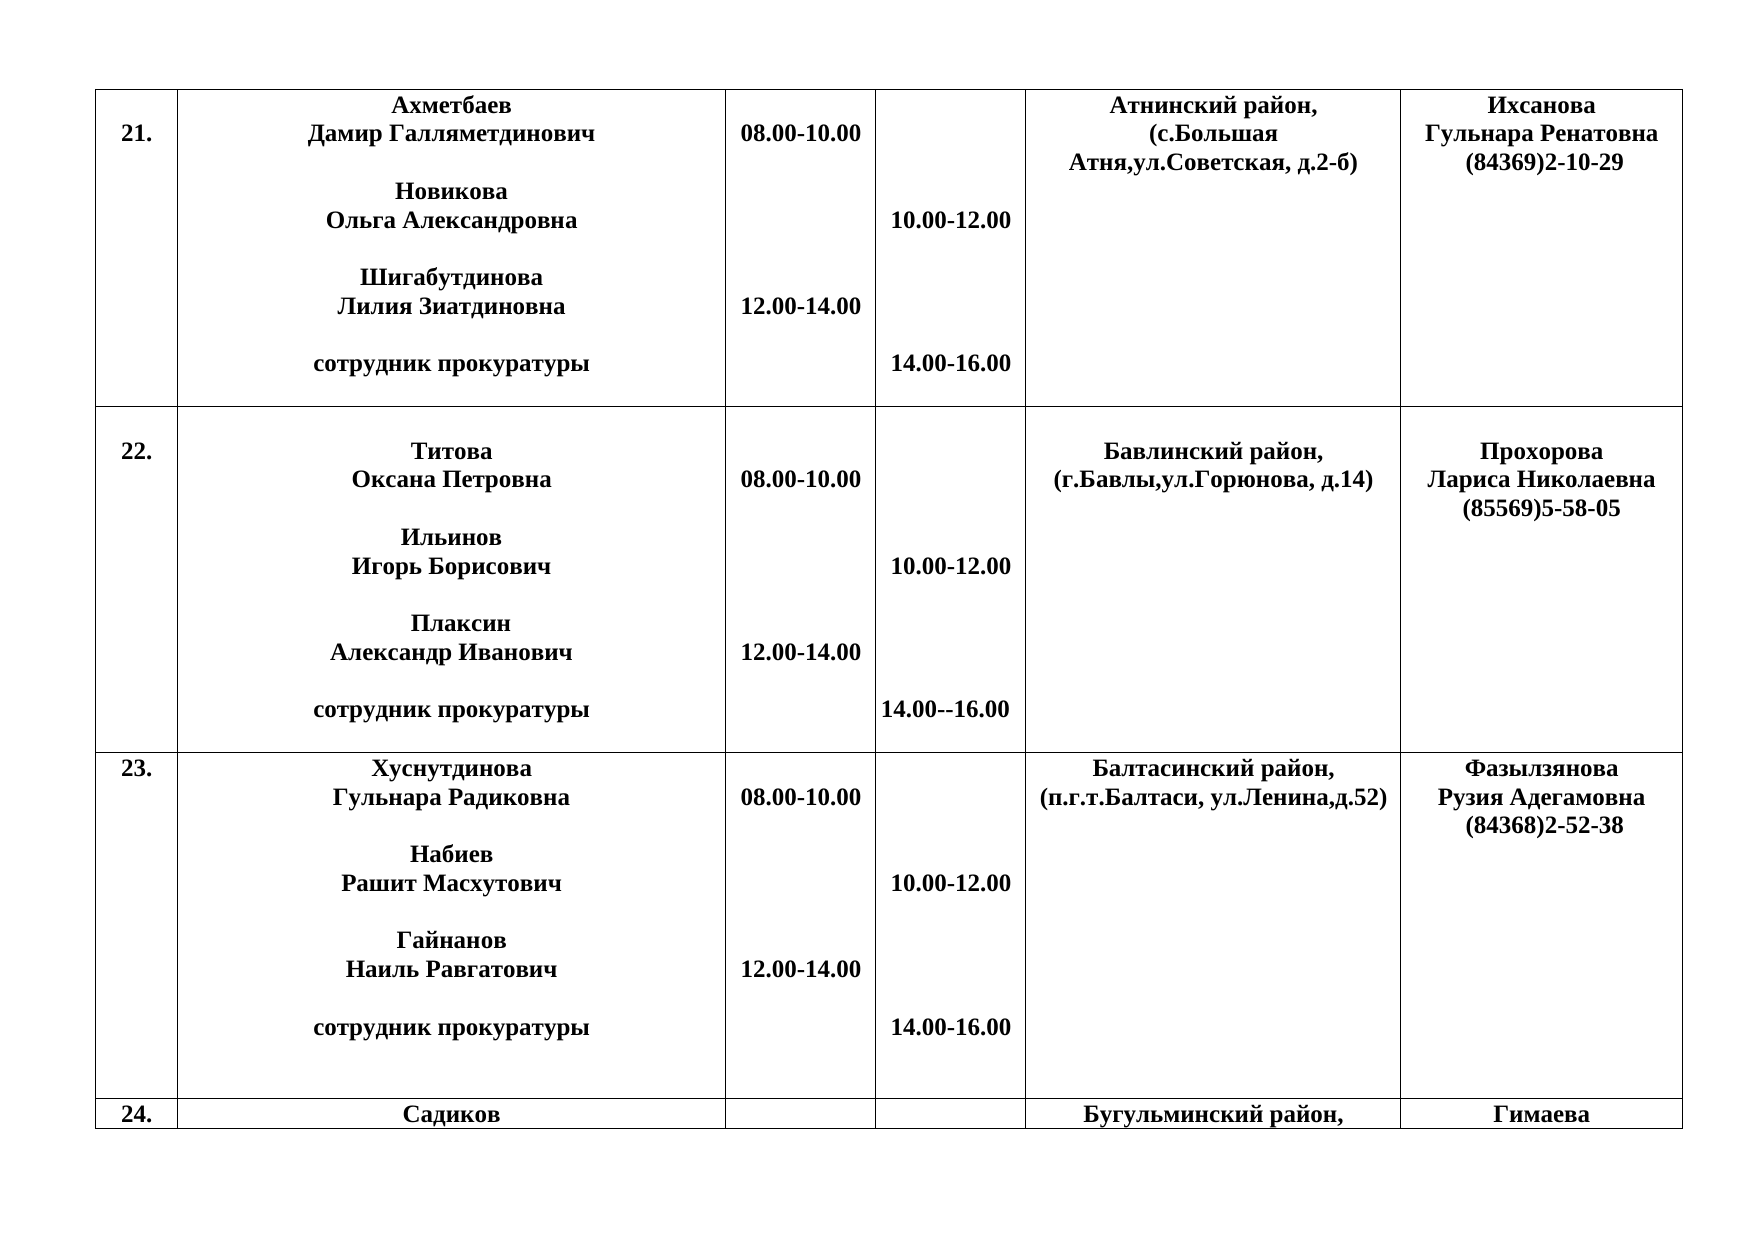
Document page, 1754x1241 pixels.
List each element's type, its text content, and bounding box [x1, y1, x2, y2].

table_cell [178, 90, 725, 406]
table_cell 08.00-10.00 12.00-14.00 [726, 407, 875, 752]
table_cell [876, 1099, 1025, 1128]
table_cell Фазылзянова Рузия Адегамовна (84368)2-52-38 [1401, 753, 1682, 1098]
table_cell 23. [96, 753, 177, 1098]
table_cell 22. [96, 407, 177, 752]
table_cell Хуснутдинова Гульнара Радиковна Набиев Рашит Масхутович Гайнанов Наиль Равгатович сотрудник прокуратуры [178, 753, 725, 1098]
table_cell Прохорова Лариса Николаевна (85569)5-58-05 [1401, 407, 1682, 752]
table_cell 24. [96, 1099, 177, 1128]
table_cell 10.00-12.00 14.00--16.00 [876, 407, 1025, 752]
table_cell Титова Оксана Петровна Ильинов Игорь Борисович Плаксин Александр Иванович сотрудник прокуратуры [178, 407, 725, 752]
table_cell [1026, 1099, 1400, 1128]
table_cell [1401, 90, 1682, 406]
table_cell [178, 1099, 725, 1128]
table_cell 21. [96, 90, 177, 406]
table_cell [1026, 90, 1400, 406]
table_cell Балтасинский район, (п.г.т.Балтаси, ул.Ленина,д.52) [1026, 753, 1400, 1098]
table_cell Бавлинский район, (г.Бавлы,ул.Горюнова, д.14) [1026, 407, 1400, 752]
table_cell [726, 1099, 875, 1128]
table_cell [876, 90, 1025, 406]
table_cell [726, 90, 875, 406]
table_cell 10.00-12.00 14.00-16.00 [876, 753, 1025, 1098]
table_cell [1401, 1099, 1682, 1128]
table_cell 08.00-10.00 12.00-14.00 [726, 753, 875, 1098]
